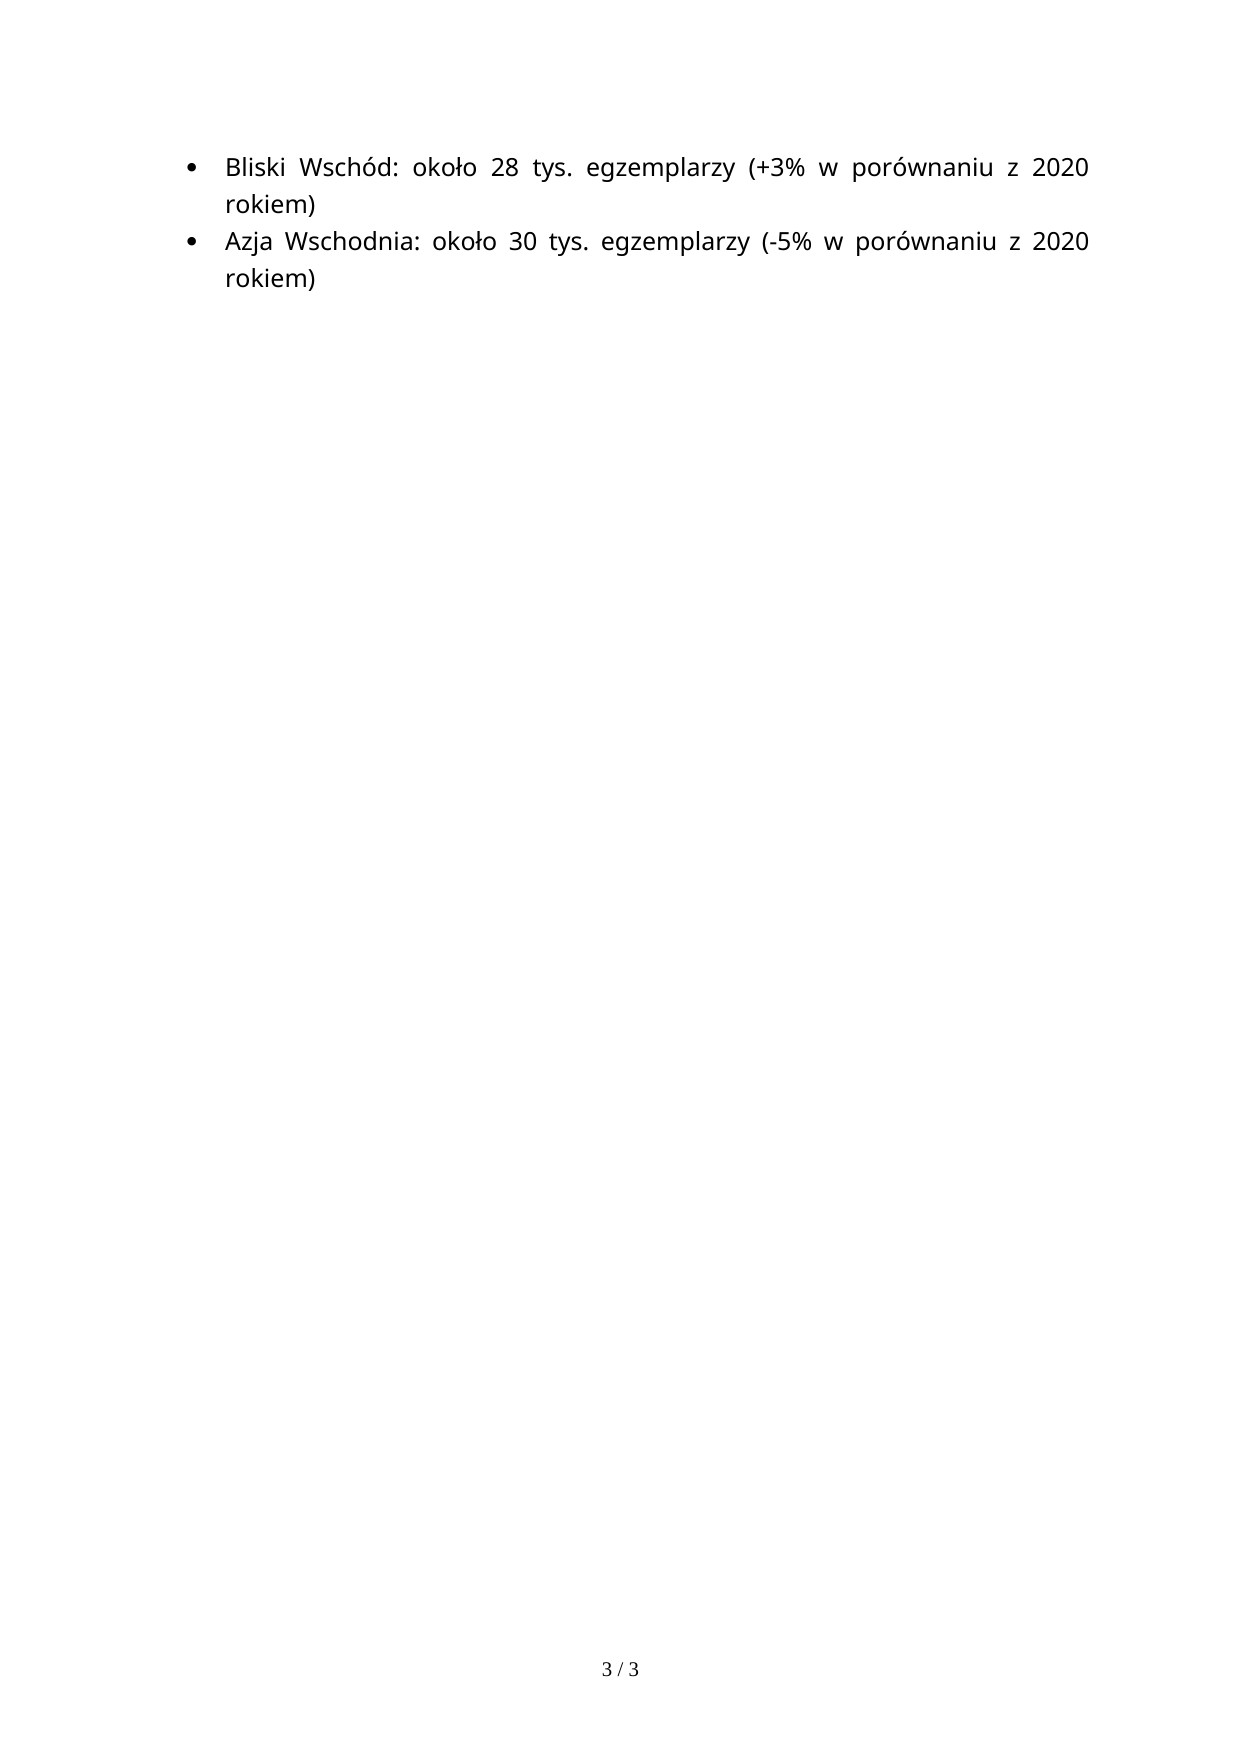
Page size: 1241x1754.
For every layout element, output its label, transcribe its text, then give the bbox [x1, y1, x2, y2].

list Azja Wschodnia: około 30 tys. egzemplarzy (-5% w porównaniu z 2020 rokiem) [187, 223, 1090, 294]
list Bliski Wschód: około 28 tys. egzemplarzy (+3% w porównaniu z 2020 rokiem) [187, 150, 1090, 221]
